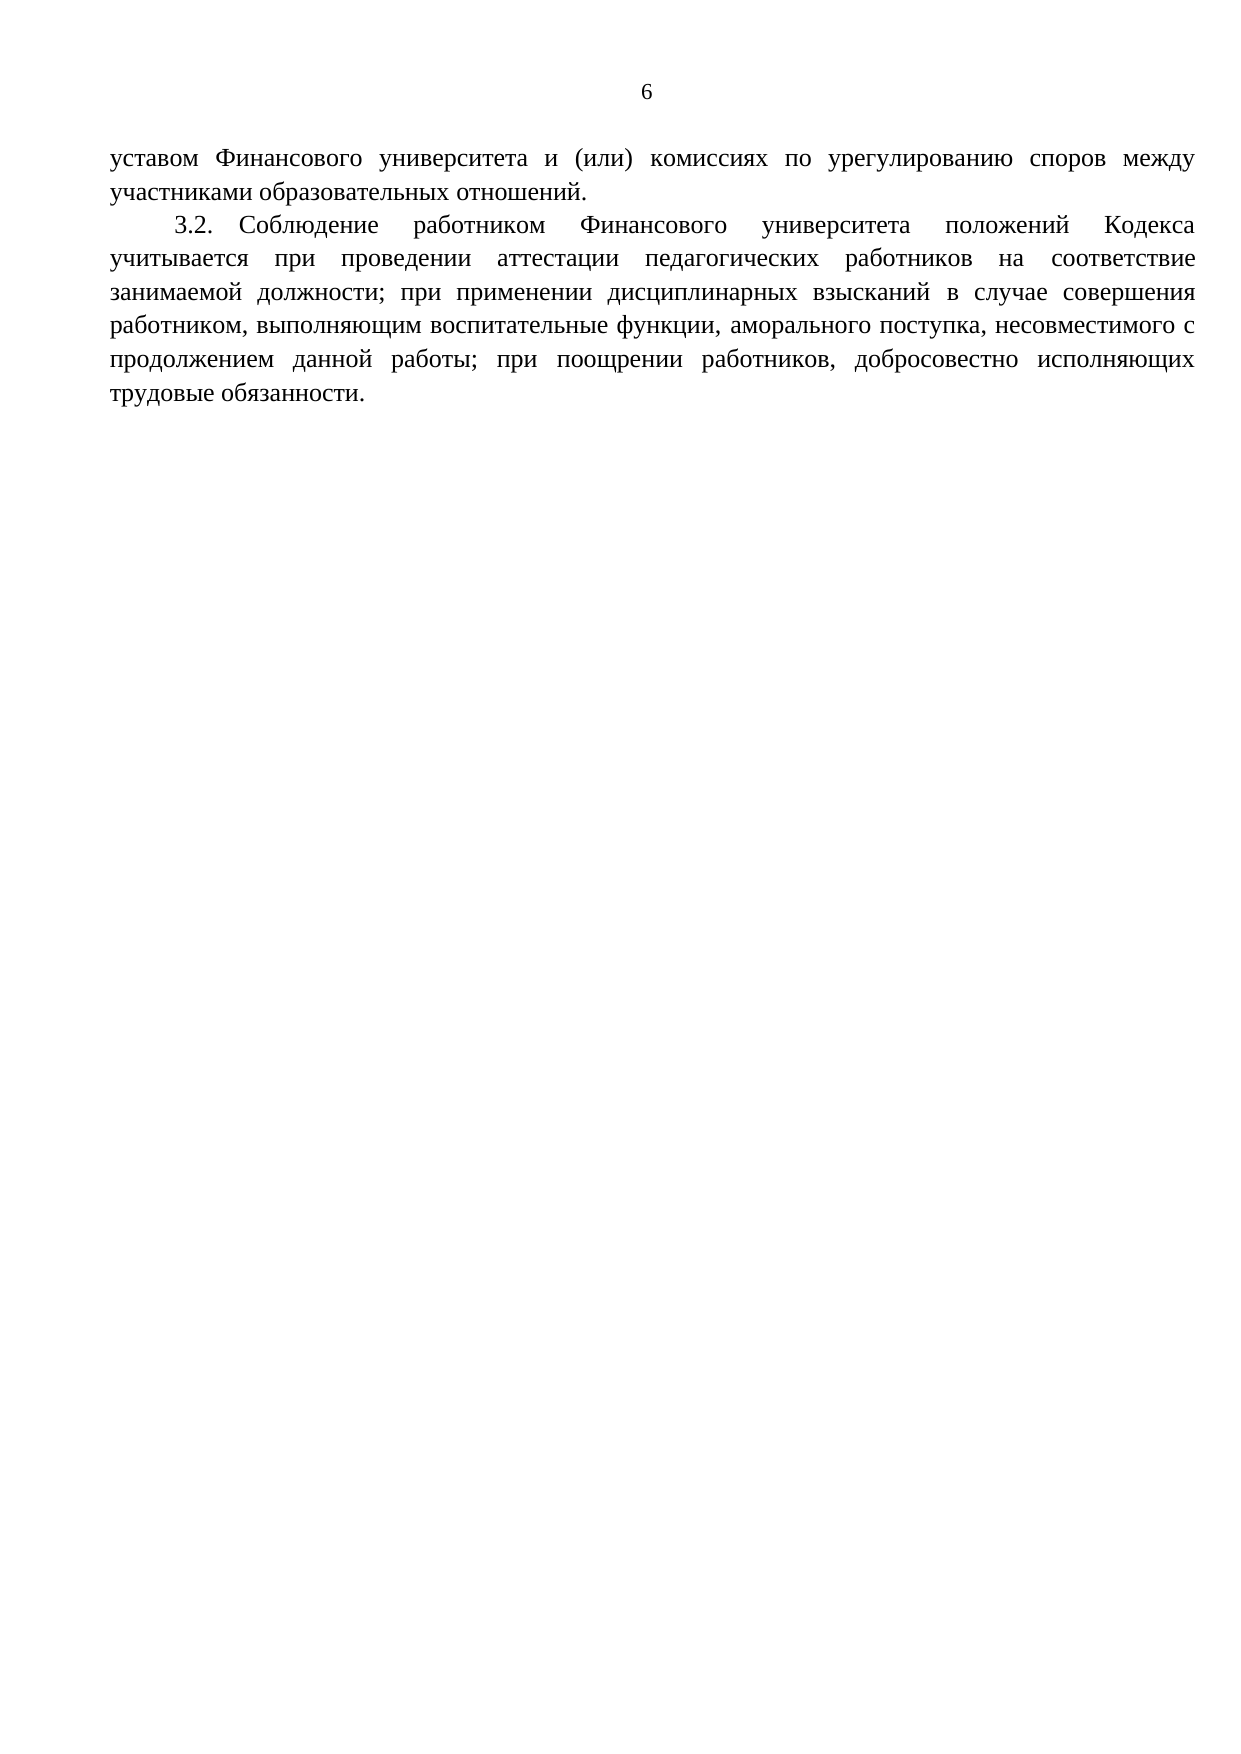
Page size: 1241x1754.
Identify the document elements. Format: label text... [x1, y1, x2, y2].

list Соблюдение работником Финансового университета положений Кодекса учитывается при проведении аттестации педагогических работников на соответствие занимаемой должности; при применении дисциплинарных взысканий в случае совершения работником, выполняющим воспитательные функции, аморального поступка, несовместимого с продолжением данной работы; при поощрении работников, добросовестно исполняющих трудовые обязанности. [109, 207, 1196, 408]
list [109, 141, 1196, 207]
